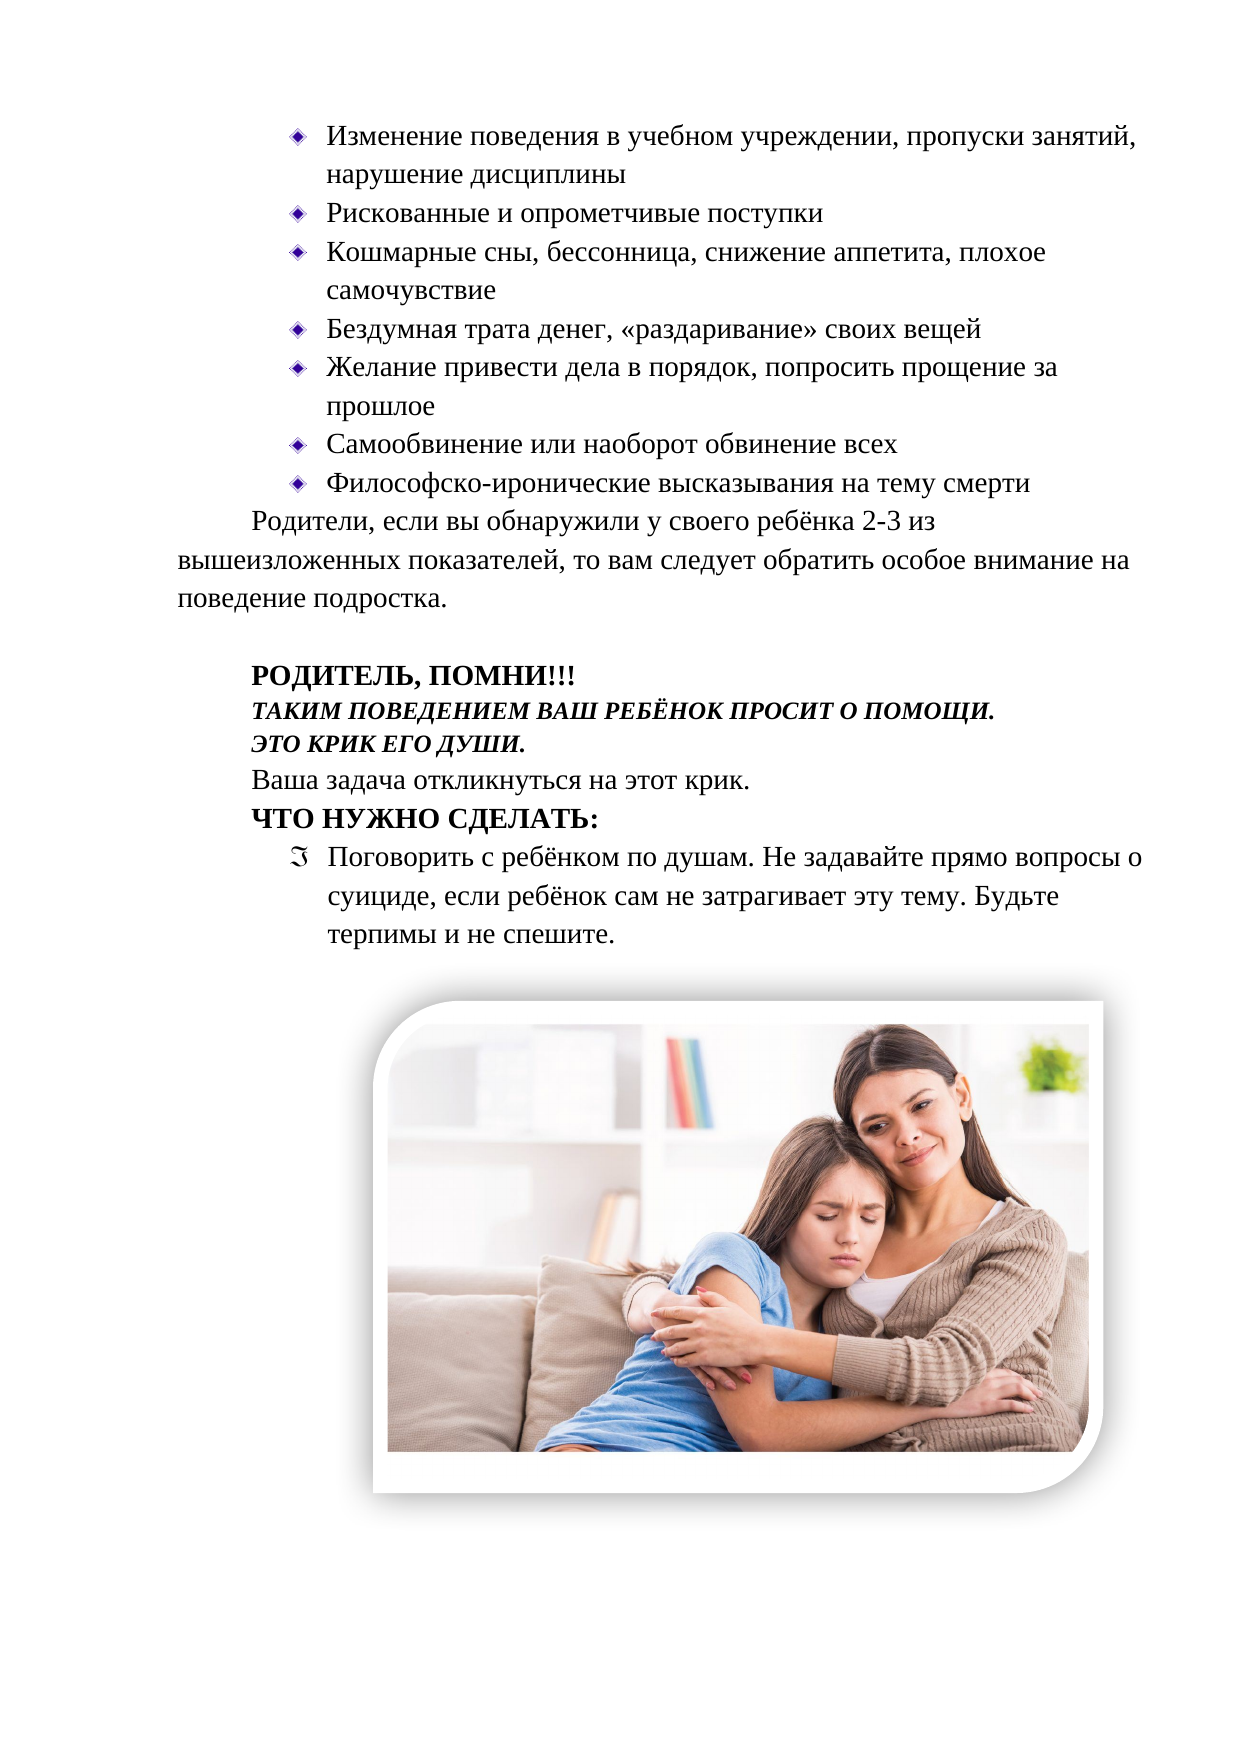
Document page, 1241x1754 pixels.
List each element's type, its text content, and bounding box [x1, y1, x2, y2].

list Кошмарные сны, бессонница, снижение аппетита, плохое самочувствие [288, 234, 1152, 306]
picture [289, 437, 307, 454]
picture [388, 1016, 1088, 1478]
list Философско-иронические высказывания на тему смерти [288, 465, 1152, 498]
list Самообвинение или наоборот обвинение всех [288, 426, 1152, 460]
list Поговорить с ребёнком по душам. Не задавайте прямо вопросы о суициде, если ребёнок сам не затрагивает эту тему. Будьте терпимы и не спешите. [290, 839, 1152, 950]
text Ваша задача откликнуться на этот крик. [177, 762, 1152, 796]
list Желание привести дела в порядок, попросить прощение за прошлое [288, 349, 1152, 421]
picture [289, 128, 307, 146]
list Рискованные и опрометчивые поступки [288, 195, 1152, 229]
picture [289, 360, 307, 377]
text Родители, если вы обнаружили у своего ребёнка 2-3 из вышеизложенных показателей, то вам следует обратить особое внимание на поведение подростка. [177, 503, 1152, 614]
text ЭТО КРИК ЕГО ДУШИ. [177, 729, 1152, 758]
picture [289, 321, 307, 339]
list Бездумная трата денег, «раздаривание» своих вещей [288, 311, 1152, 344]
picture [289, 475, 307, 493]
picture [289, 205, 307, 223]
text ЧТО НУЖНО СДЕЛАТЬ: [177, 801, 1152, 834]
picture [289, 244, 307, 261]
text ТАКИМ ПОВЕДЕНИЕМ ВАШ РЕБЁНОК ПРОСИТ О ПОМОЩИ. [177, 696, 1152, 725]
list Изменение поведения в учебном учреждении, пропуски занятий, нарушение дисциплины [288, 118, 1152, 190]
text РОДИТЕЛЬ, ПОМНИ!!! [177, 658, 1152, 691]
